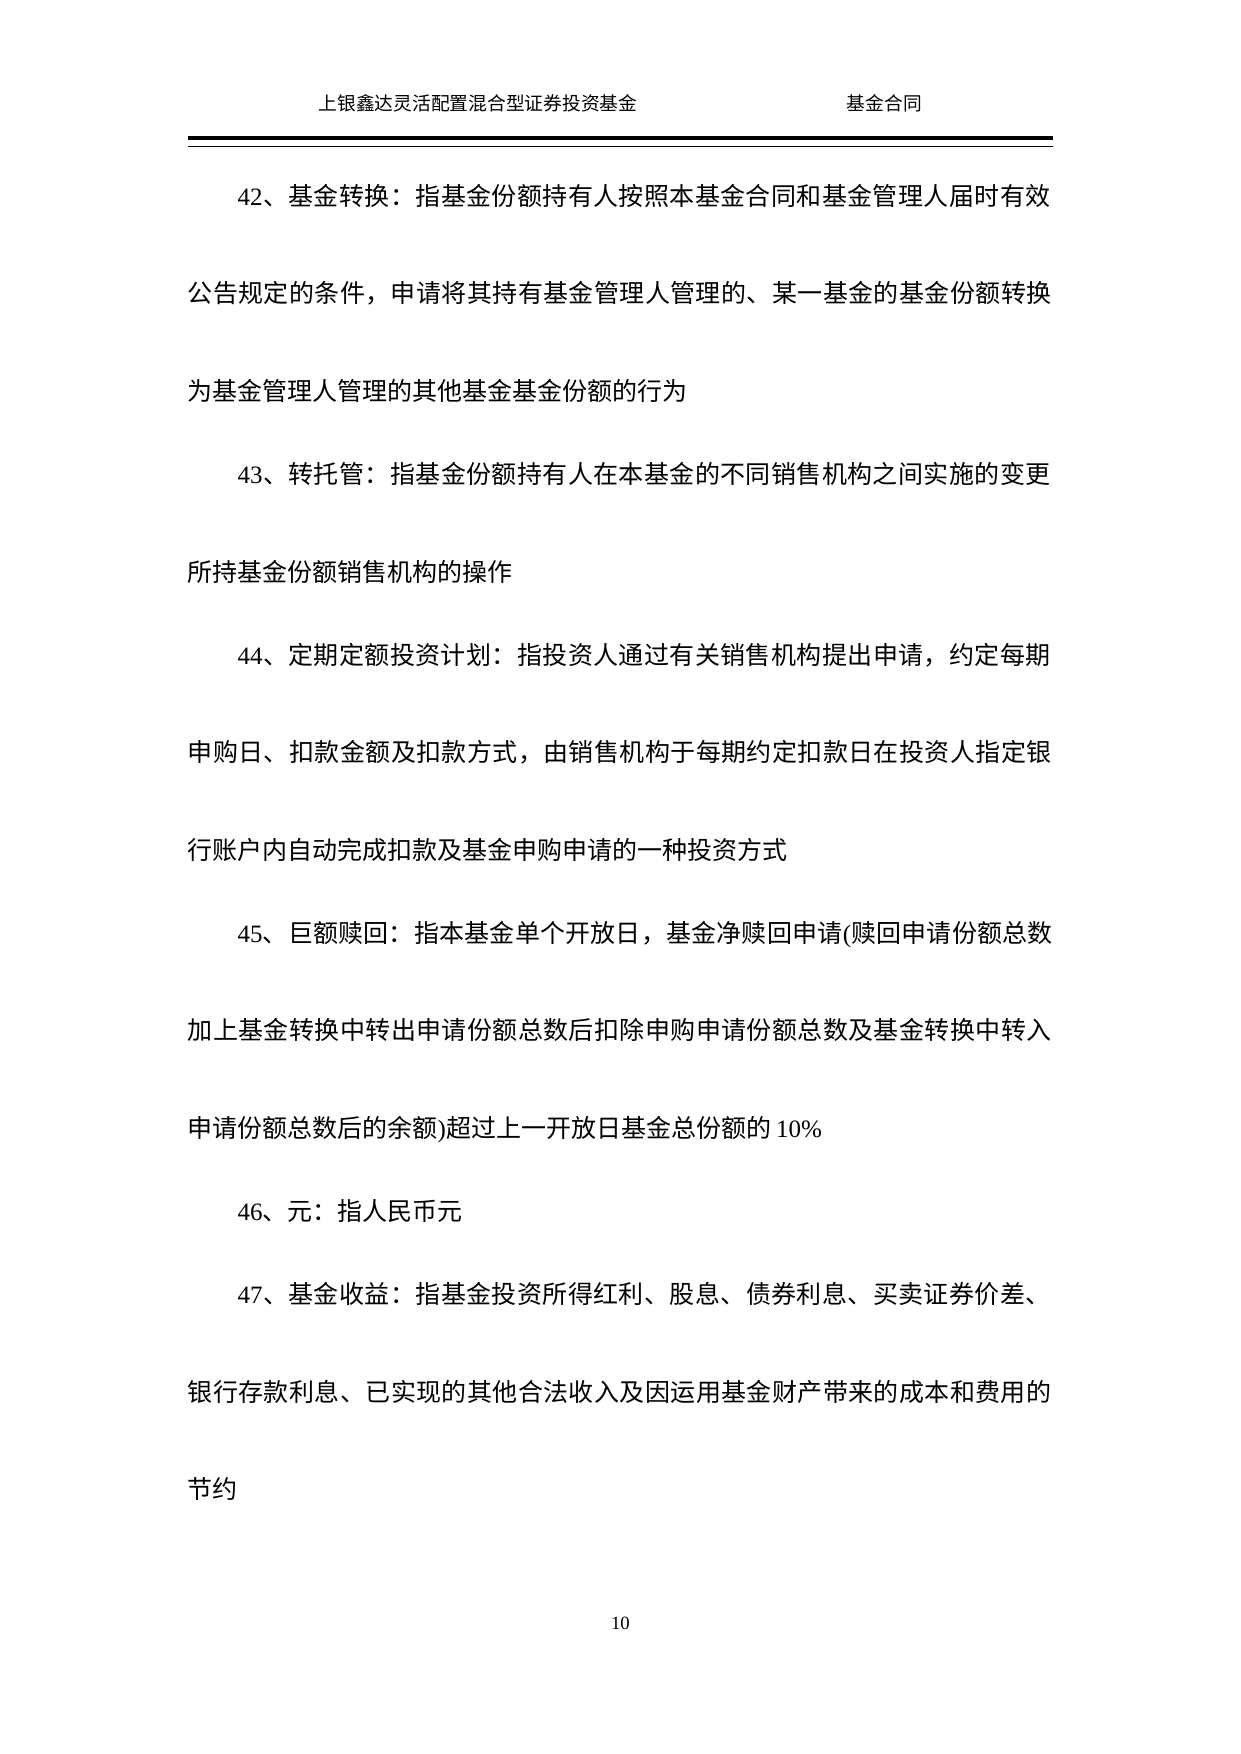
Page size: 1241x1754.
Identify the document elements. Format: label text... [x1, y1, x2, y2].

text 45、巨额赎回：指本基金单个开放日，基金净赎回申请(赎回申请份额总数加上基金转换中转出申请份额总数后扣除申购申请份额总数及基金转换中转入申请份额总数后的余额)超过上一开放日基金总份额的10% [187, 899, 1053, 1159]
text 42、基金转换：指基金份额持有人按照本基金合同和基金管理人届时有效公告规定的条件，申请将其持有基金管理人管理的、某一基金的基金份额转换为基金管理人管理的其他基金基金份额的行为 [187, 162, 1053, 422]
text 47、基金收益：指基金投资所得红利、股息、债券利息、买卖证券价差、银行存款利息、已实现的其他合法收入及因运用基金财产带来的成本和费用的节约 [187, 1260, 1053, 1520]
text 43、转托管：指基金份额持有人在本基金的不同销售机构之间实施的变更所持基金份额销售机构的操作 [187, 440, 1053, 603]
text 46、元：指人民币元 [187, 1177, 1053, 1242]
text 44、定期定额投资计划：指投资人通过有关销售机构提出申请，约定每期申购日、扣款金额及扣款方式，由销售机构于每期约定扣款日在投资人指定银行账户内自动完成扣款及基金申购申请的一种投资方式 [187, 621, 1053, 881]
